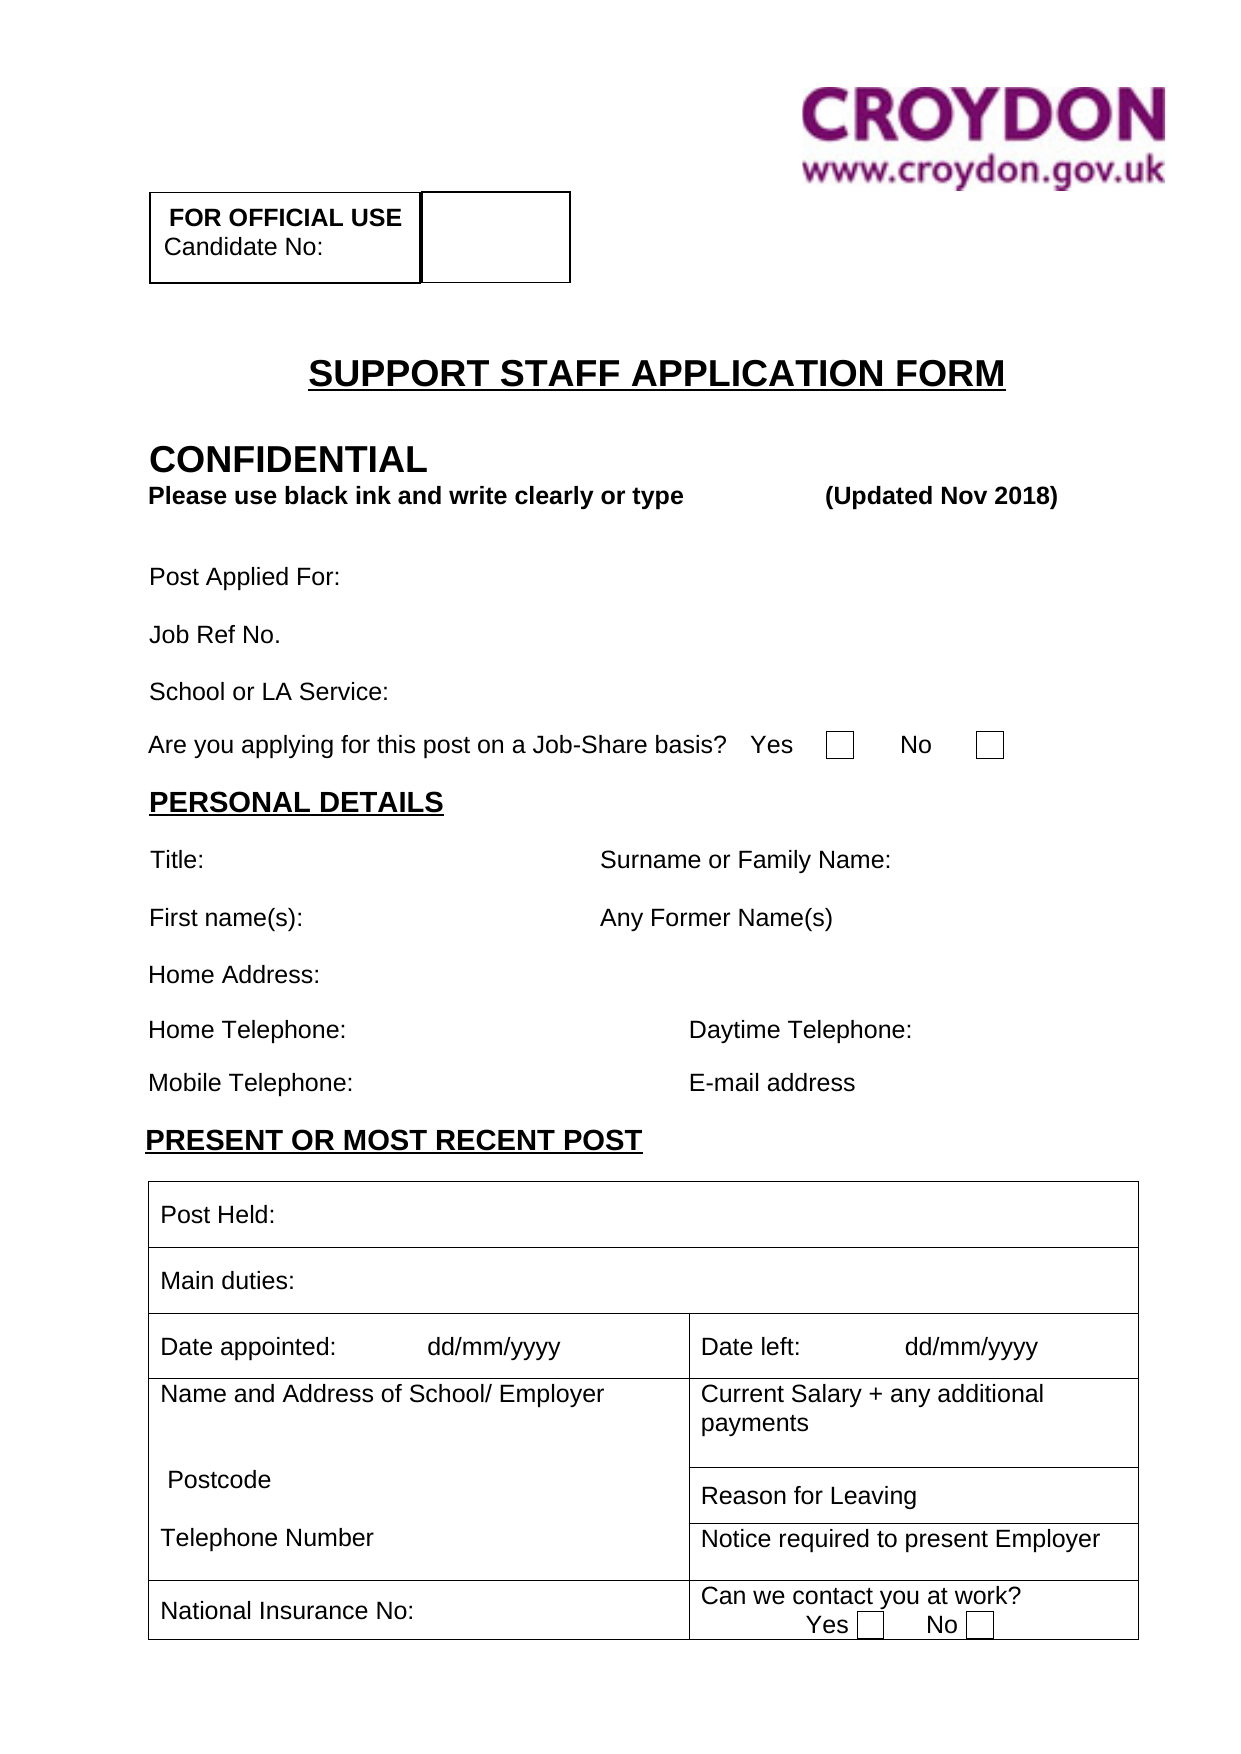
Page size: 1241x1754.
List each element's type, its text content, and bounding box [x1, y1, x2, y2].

subtitle PRESENT OR MOST RECENT POST [75, 1123, 1165, 1157]
text Home Telephone: Daytime Telephone: [134, 1015, 1165, 1044]
subtitle SUPPORT STAFF APPLICATION FORM [149, 351, 1165, 394]
text Mobile Telephone: E-mail address [134, 1068, 1165, 1097]
subtitle FOR OFFICIAL USE [75, 203, 1165, 232]
table_cell Date left: dd/mm/yyyy [690, 1314, 1138, 1378]
text Post Applied For: [149, 562, 1165, 591]
text Title: Surname or Family Name: [149, 845, 1165, 874]
table_cell Can we contact you at work? Yes No [690, 1581, 1138, 1639]
text Job Ref No. [149, 620, 1165, 649]
text School or LA Service: [149, 677, 1165, 706]
table_cell Notice required to present Employer [690, 1524, 1138, 1580]
table_cell Current Salary + any additional payments [690, 1379, 1138, 1467]
table_cell Main duties: [149, 1248, 1138, 1312]
text Candidate No: [75, 232, 1165, 260]
subtitle Please use black ink and write clearly or type (Updated Nov 2018) [134, 481, 1165, 538]
picture [802, 87, 1166, 191]
table_cell Reason for Leaving [690, 1468, 1138, 1523]
table_cell National Insurance No: [149, 1581, 689, 1639]
table_cell Date appointed: dd/mm/yyyy [149, 1314, 689, 1378]
text First name(s): Any Former Name(s) [149, 903, 1165, 931]
text Are you applying for this post on a Job-Share basis? Yes No [134, 730, 1165, 759]
table_header Post Held: [149, 1182, 1138, 1247]
text Home Address: [134, 960, 1165, 989]
text PERSONAL DETAILS [149, 785, 1165, 819]
table_cell Name and Address of School/ Employer Postcode Telephone Number [149, 1379, 689, 1580]
subtitle CONFIDENTIAL [149, 438, 1165, 481]
